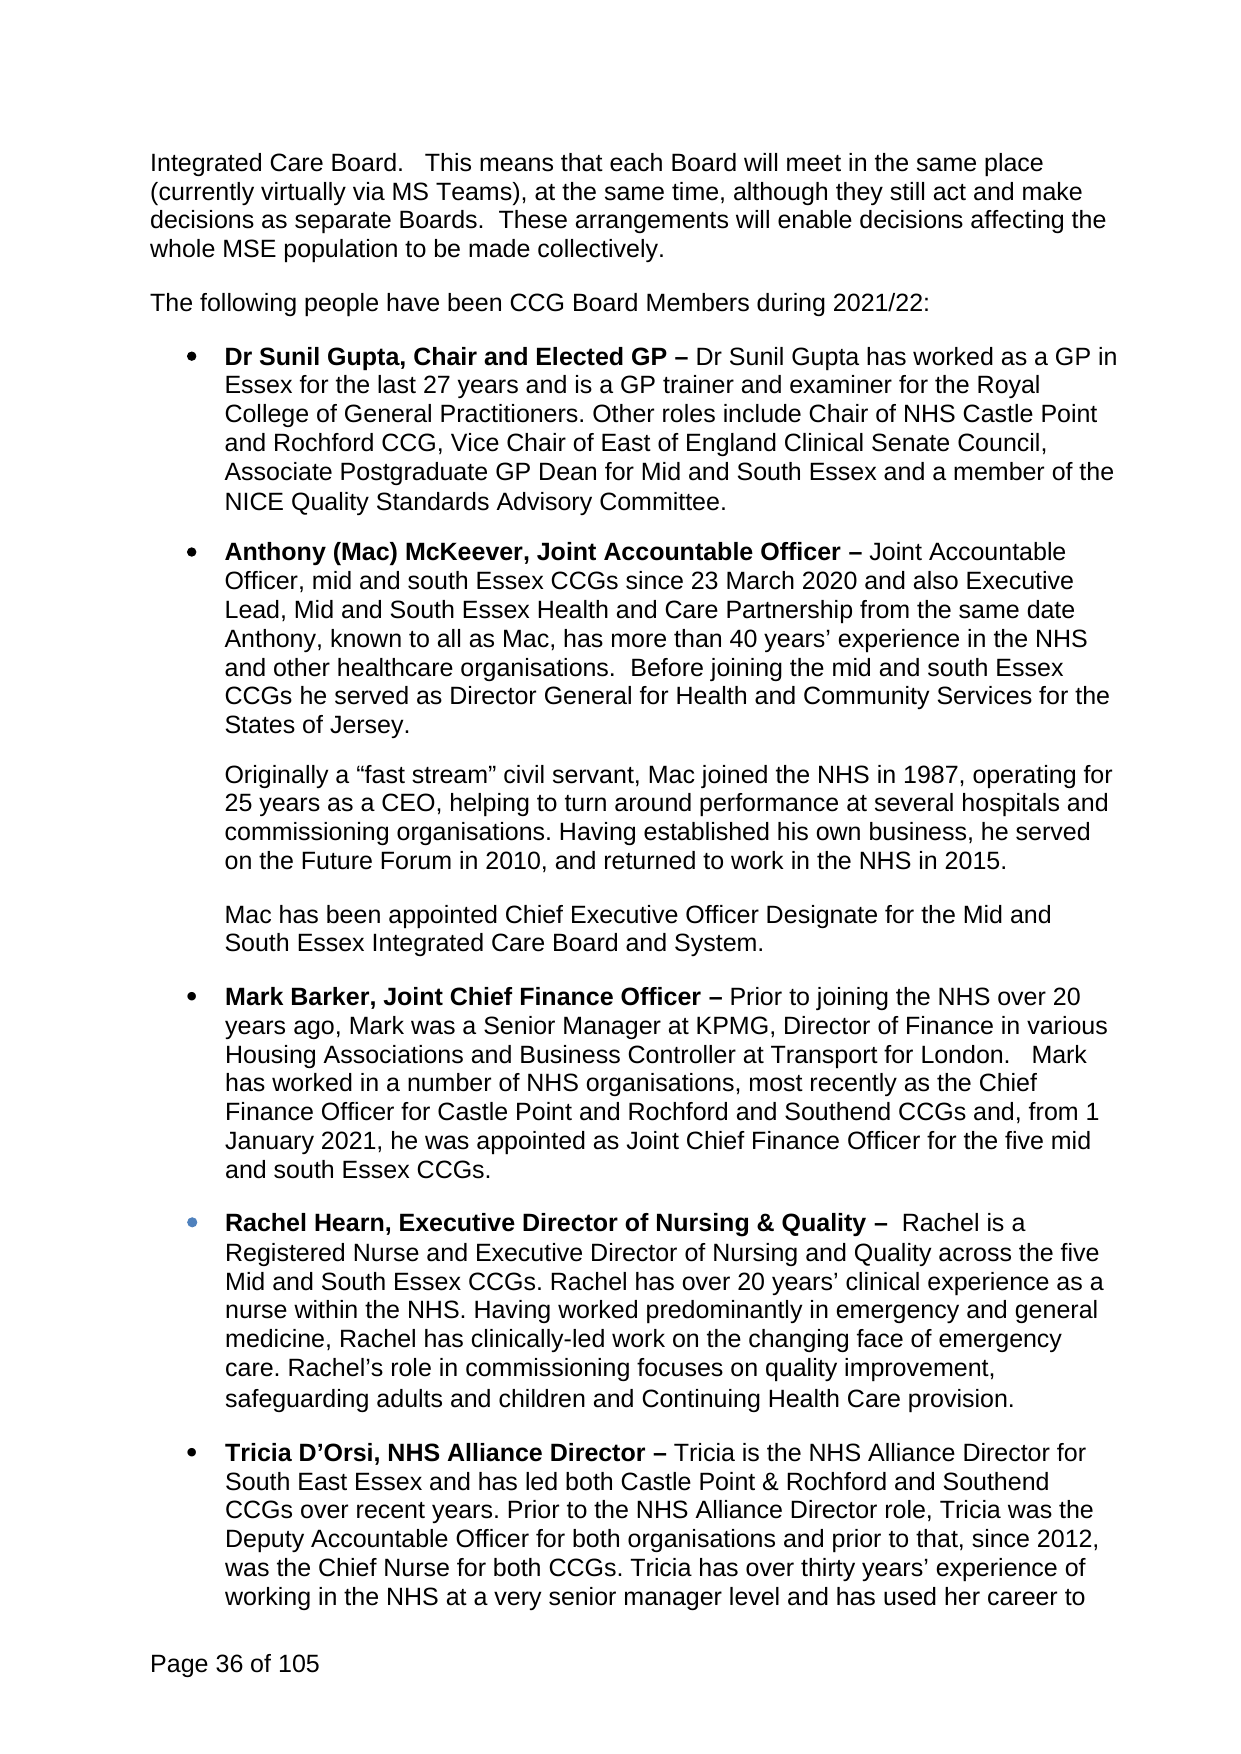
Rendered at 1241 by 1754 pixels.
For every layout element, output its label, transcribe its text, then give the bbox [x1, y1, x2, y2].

text The following people have been CCG Board Members during 2021/22: [150, 288, 1122, 316]
list Originally a “fast stream” civil servant, Mac joined the NHS in 1987, operating for 25 years as a CEO, helping to turn around performance at several hospitals and commissioning organisations. Having established his own business, he served on the Future Forum in 2010, and returned to work in the NHS in 2015. [224, 759, 1122, 874]
list Mark Barker, Joint Chief Finance Officer – Prior to joining the NHS over 20 years ago, Mark was a Senior Manager at KPMG, Director of Finance in various Housing Associations and Business Controller at Transport for London. Mark has worked in a number of NHS organisations, most recently as the Chief Finance Officer for Castle Point and Rochford and Southend CCGs and, from 1 January 2021, he was appointed as Joint Chief Finance Officer for the five mid and south Essex CCGs. [187, 982, 1122, 1183]
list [187, 1438, 1122, 1610]
list Rachel Hearn, Executive Director of Nursing & Quality – Rachel is a Registered Nurse and Executive Director of Nursing and Quality across the five Mid and South Essex CCGs. Rachel has over 20 years’ clinical experience as a nurse within the NHS. Having worked predominantly in emergency and general medicine, Rachel has clinically-led work on the changing face of emergency care. Rachel’s role in commissioning focuses on quality improvement, safeguarding adults and children and Continuing Health Care provision. [187, 1208, 1122, 1413]
list Anthony (Mac) McKeever, Joint Accountable Officer – Joint Accountable Officer, mid and south Essex CCGs since 23 March 2020 and also Executive Lead, Mid and South Essex Health and Care Partnership from the same date Anthony, known to all as Mac, has more than 40 years’ experience in the NHS and other healthcare organisations. Before joining the mid and south Essex CCGs he served as Director General for Health and Community Services for the States of Jersey. [187, 537, 1122, 739]
list Dr Sunil Gupta, Chair and Elected GP – Dr Sunil Gupta has worked as a GP in Essex for the last 27 years and is a GP trainer and examiner for the Royal College of General Practitioners. Other roles include Chair of NHS Castle Point and Rochford CCG, Vice Chair of East of England Clinical Senate Council, Associate Postgraduate GP Dean for Mid and South Essex and a member of the NICE Quality Standards Advisory Committee. [187, 341, 1122, 517]
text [150, 148, 1122, 263]
list Mac has been appointed Chief Executive Officer Designate for the Mid and South Essex Integrated Care Board and System. [224, 899, 1122, 957]
